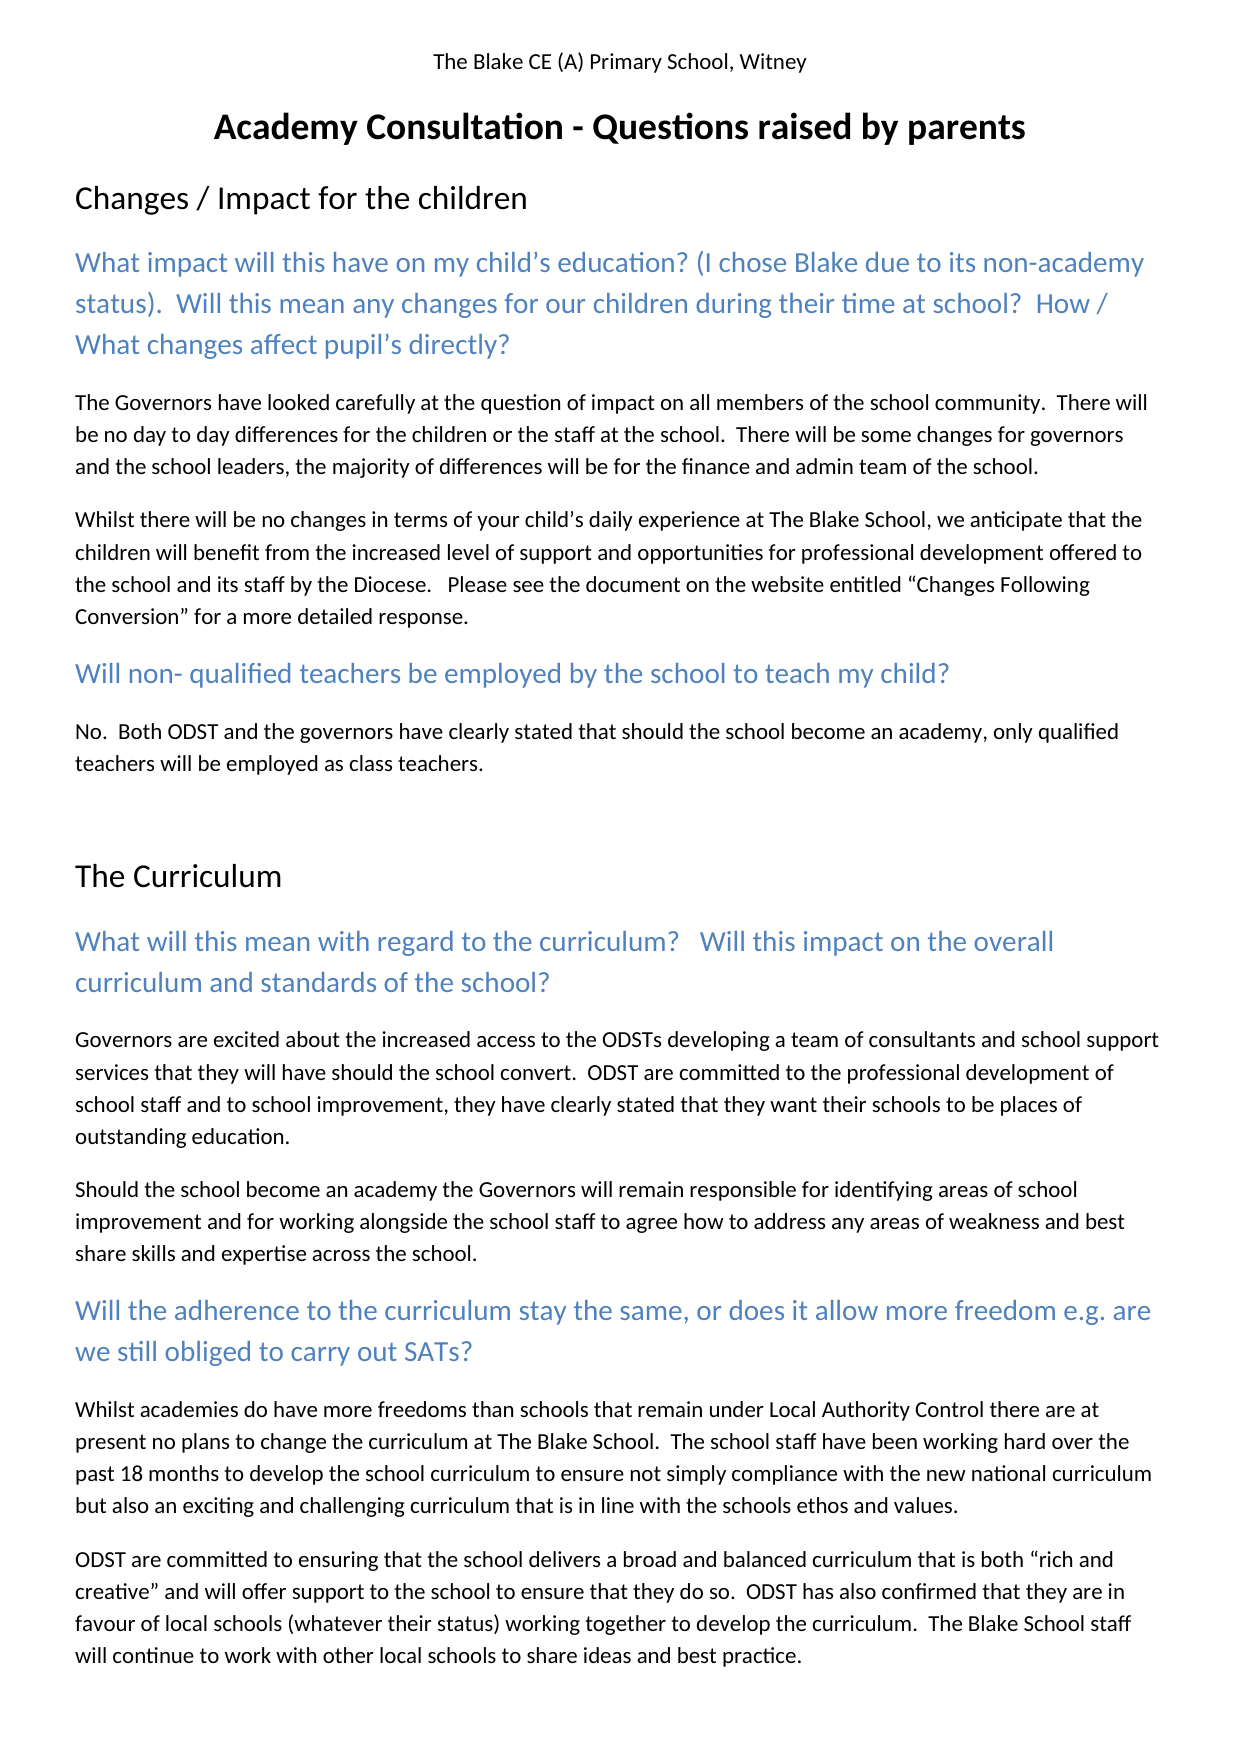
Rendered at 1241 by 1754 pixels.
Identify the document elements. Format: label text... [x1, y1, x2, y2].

text No. Both ODST and the governors have clearly stated that should the school become an academy, only qualified teachers will be employed as class teachers. [75, 717, 1165, 777]
text Changes / Impact for the children [75, 177, 1165, 218]
text Will non- qualified teachers be employed by the school to teach my child? [75, 655, 1165, 691]
text Will the adherence to the curriculum stay the same, or does it allow more freedom e.g. are we still obliged to carry out SATs? [75, 1292, 1165, 1369]
text Whilst there will be no changes in terms of your child’s daily experience at The Blake School, we anticipate that the children will benefit from the increased level of support and opportunities for professional development offered to the school and its staff by the Diocese. Please see the document on the website entitled “Changes Following Conversion” for a more detailed response. [75, 506, 1165, 630]
text The Curriculum [75, 855, 1165, 896]
text Academy Consultation - Questions raised by parents [75, 103, 1165, 149]
text Should the school become an academy the Governors will remain responsible for identifying areas of school improvement and for working alongside the school staff to agree how to address any areas of weakness and best share skills and expertise across the school. [75, 1175, 1165, 1267]
text The Governors have looked carefully at the question of impact on all members of the school community. There will be no day to day differences for the children or the staff at the school. There will be some changes for governors and the school leaders, the majority of differences will be for the finance and admin team of the school. [75, 388, 1165, 481]
text ODST are committed to ensuring that the school delivers a broad and balanced curriculum that is both “rich and creative” and will offer support to the school to ensure that they do so. ODST has also confirmed that they are in favour of local schools (whatever their status) working together to develop the curriculum. The Blake School staff will continue to work with other local schools to share ideas and best practice. [75, 1545, 1165, 1669]
text Whilst academies do have more freedoms than schools that remain under Local Authority Control there are at present no plans to change the curriculum at The Blake School. The school staff have been working hard over the past 18 months to develop the school curriculum to ensure not simply compliance with the new national curriculum but also an exciting and challenging curriculum that is in line with the schools ethos and values. [75, 1395, 1165, 1520]
text What will this mean with regard to the curriculum? Will this impact on the overall curriculum and standards of the school? [75, 923, 1165, 999]
text Governors are excited about the increased access to the ODSTs developing a team of consultants and school support services that they will have should the school convert. ODST are committed to the professional development of school staff and to school improvement, they have clearly stated that they want their schools to be places of outstanding education. [75, 1025, 1165, 1150]
text What impact will this have on my child’s education? (I chose Blake due to its non-academy status). Will this mean any changes for our children during their time at school? How / What changes affect pupil’s directly? [75, 244, 1165, 362]
